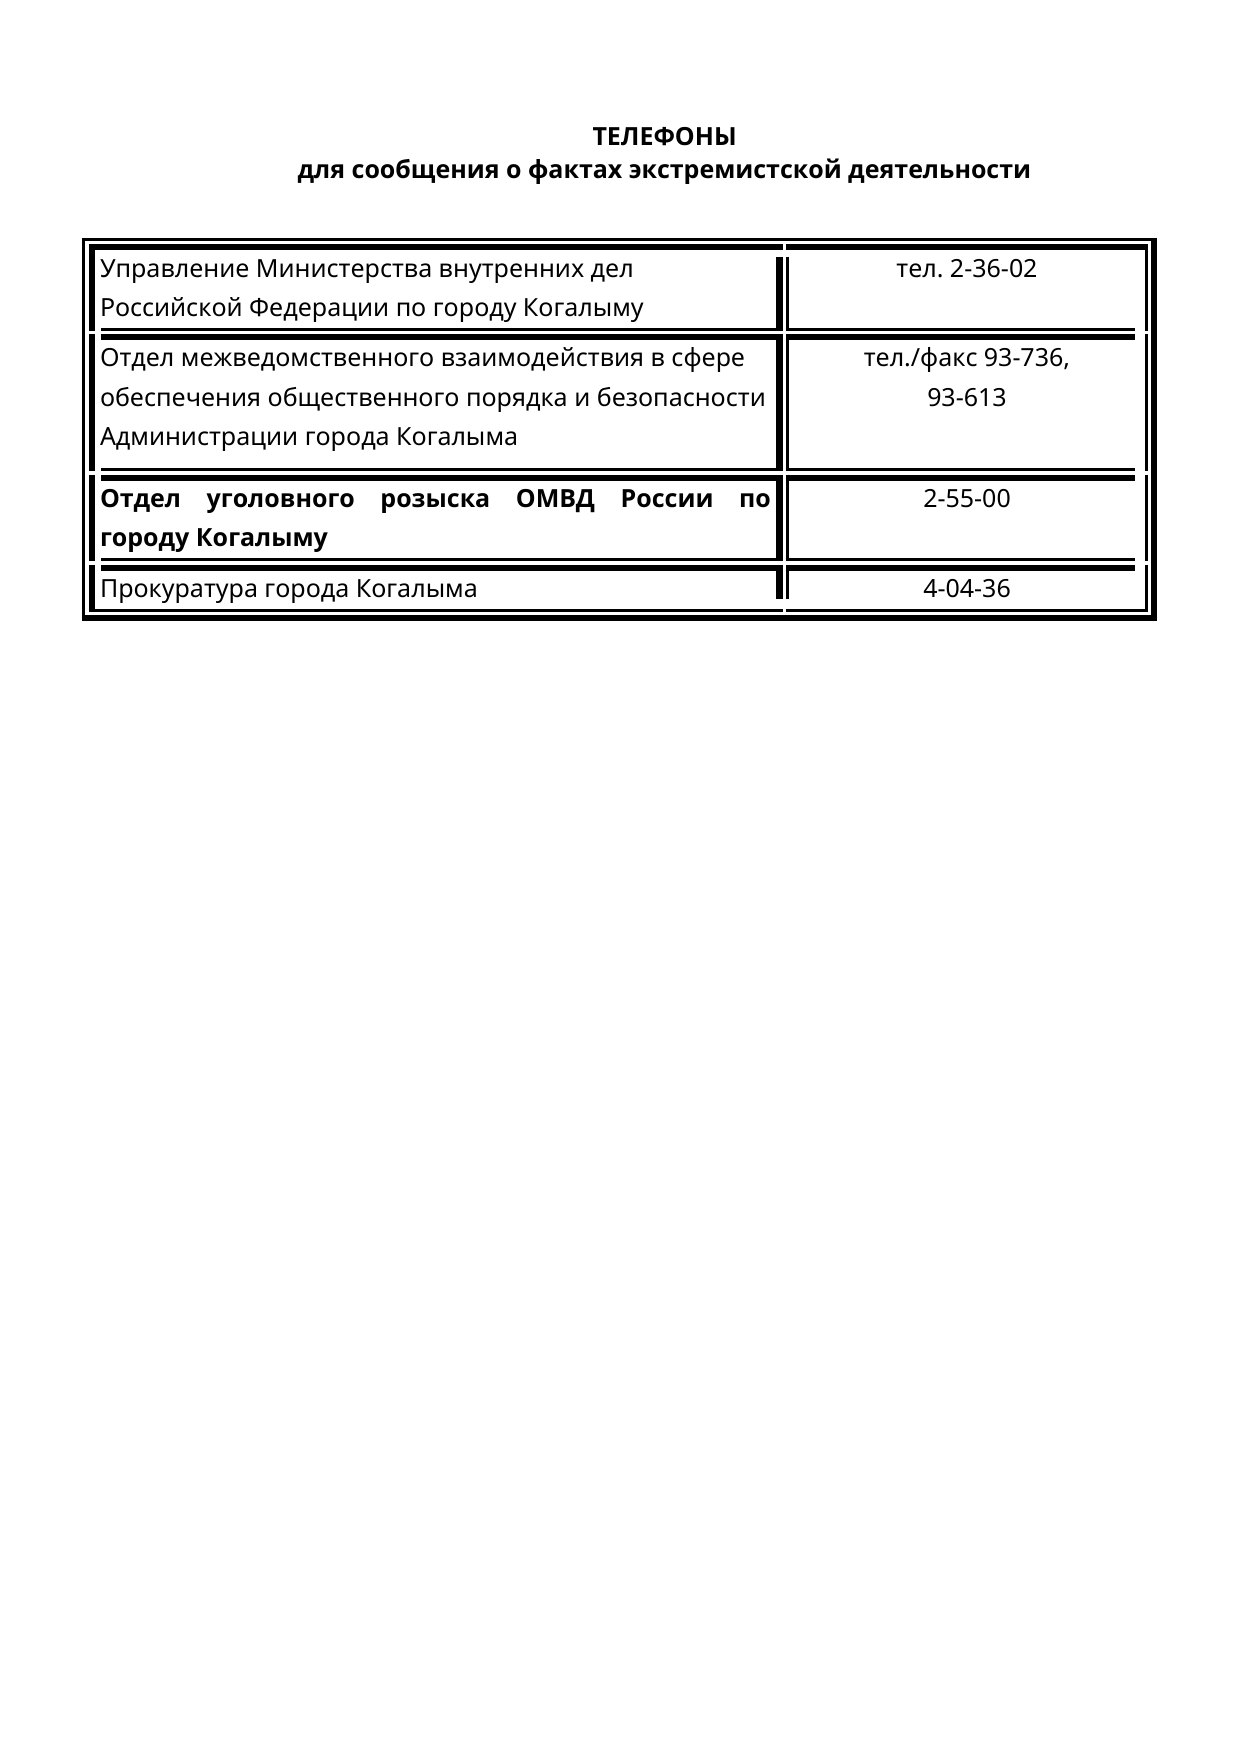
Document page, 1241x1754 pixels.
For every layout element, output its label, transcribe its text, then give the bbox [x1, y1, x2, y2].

table_cell 4-04-36 [783, 558, 1151, 609]
text ТЕЛЕФОНЫ [177, 118, 1152, 152]
table_cell тел./факс 93-736, 93-613 [783, 328, 1151, 468]
table_cell Прокуратура города Когалыма [89, 558, 782, 609]
text для сообщения о фактах экстремистской деятельности [177, 152, 1152, 186]
table_cell 2-55-00 [783, 468, 1151, 558]
table_cell Отдел уголовного розыска ОМВД России по городу Когалыму [89, 468, 782, 558]
table_header Управление Министерства внутренних дел Российской Федерации по городу Когалыму [95, 250, 782, 327]
table_header тел. 2-36-02 [783, 241, 1151, 327]
table_cell Отдел межведомственного взаимодействия в сфере обеспечения общественного порядка и безопасности Администрации города Когалыма [89, 328, 782, 468]
